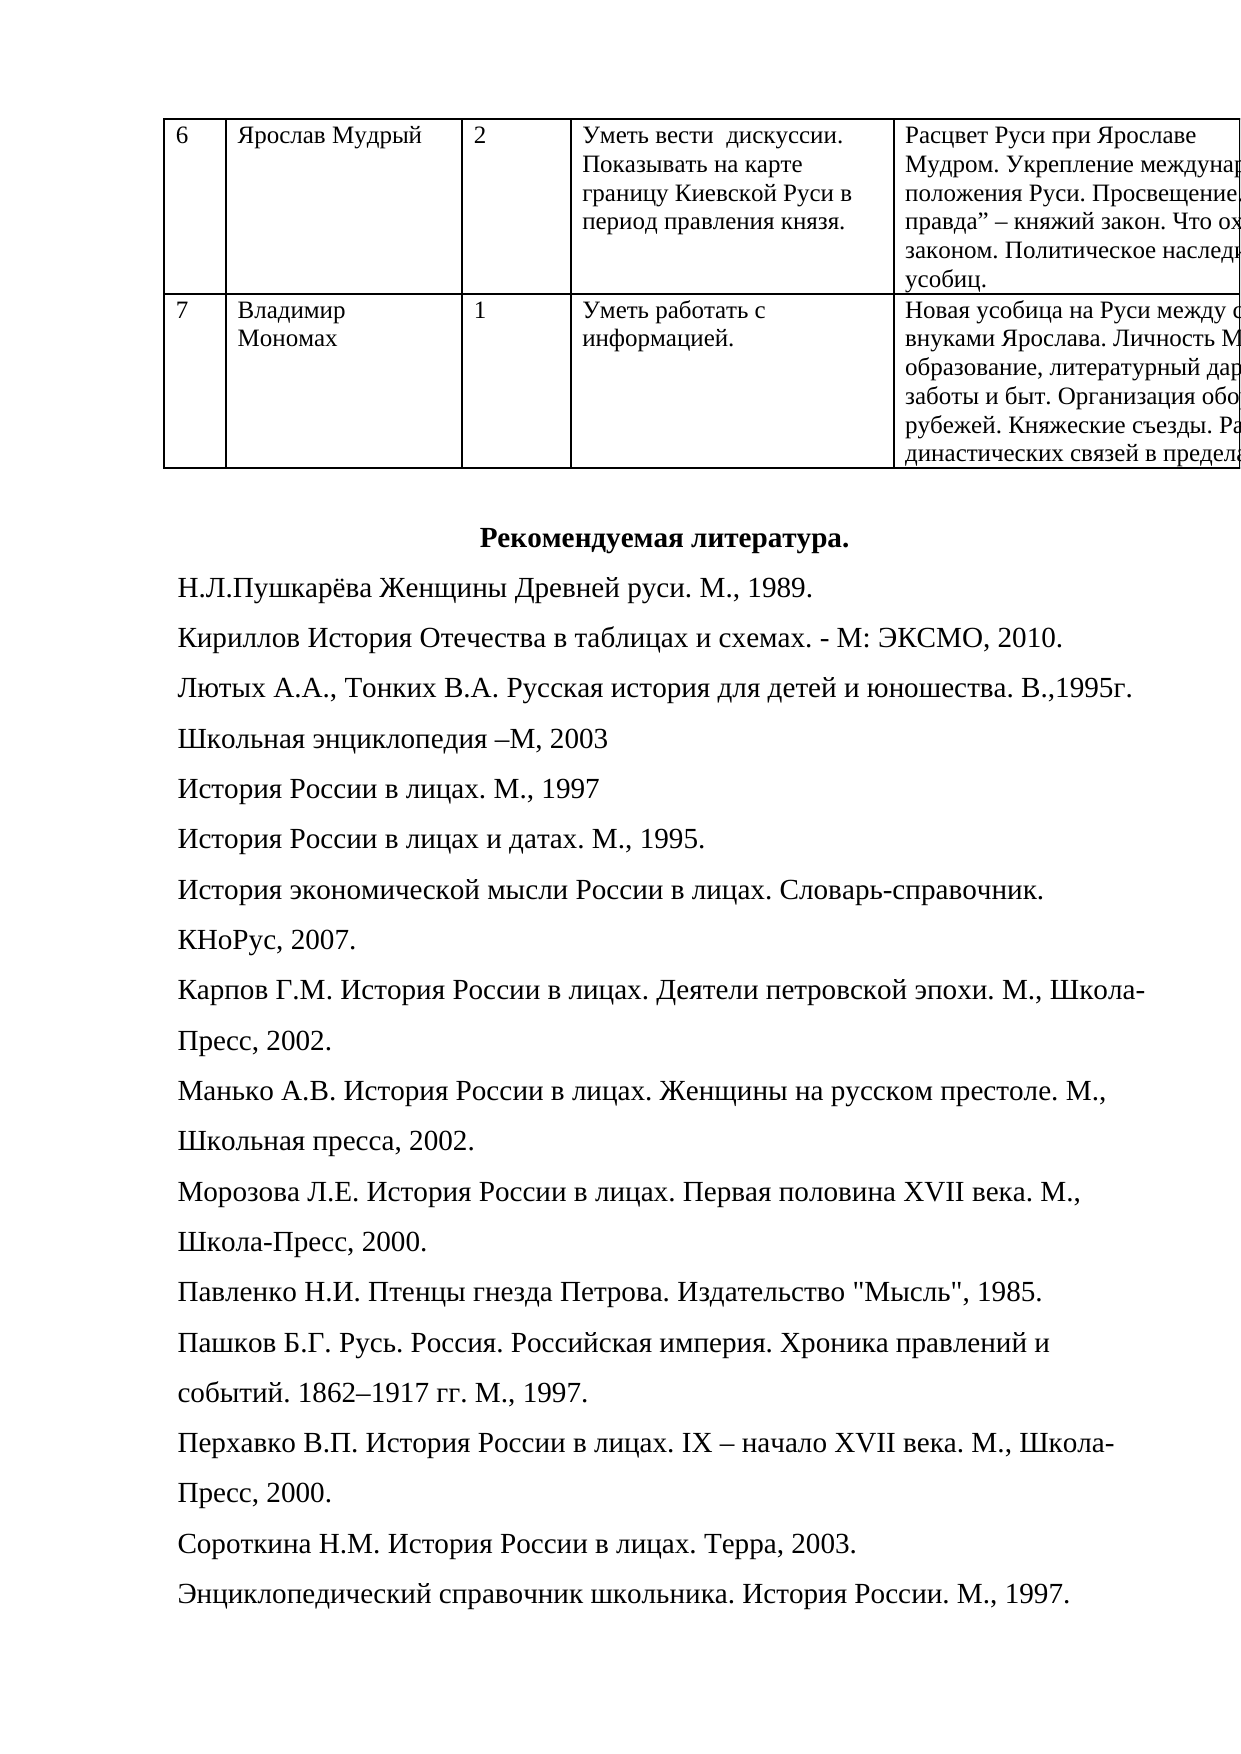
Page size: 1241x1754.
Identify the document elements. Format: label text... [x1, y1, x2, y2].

text Морозова Л.Е. История России в лицах. Первая половина XVII века. М., Школа-Пресс, 2000. [177, 1174, 1152, 1258]
text Лютых А.А., Тонких В.А. Русская история для детей и юношества. В.,1995г. [177, 671, 1152, 704]
text Павленко Н.И. Птенцы гнезда Петрова. Издательство "Мысль", 1985. [177, 1274, 1152, 1308]
text Перхавко В.П. История России в лицах. IX – начало XVII века. М., Школа-Пресс, 2000. [177, 1425, 1152, 1509]
table_cell Уметь работать с информацией. [572, 295, 893, 467]
table_cell Владимир Мономах [227, 295, 461, 467]
text История экономической мысли России в лицах. Словарь-справочник. КНоРус, 2007. [177, 872, 1152, 956]
text История России в лицах. М., 1997 [177, 771, 1152, 805]
text Пашков Б.Г. Русь. Россия. Российская империя. Хроника правлений и событий. 1862–1917 гг. М., 1997. [177, 1325, 1152, 1408]
text Карпов Г.М. История России в лицах. Деятели петровской эпохи. М., Школа-Пресс, 2002. [177, 972, 1152, 1056]
text Рекомендуемая литература. [177, 520, 1152, 553]
text Н.Л.Пушкарёва Женщины Древней руси. М., 1989. [177, 570, 1152, 603]
table_cell 2 [463, 120, 570, 293]
table_cell Расцвет Руси при Ярославе Мудром. Укрепление международного положения Руси. Просвещение. “Русская правда” – княжий закон. Что охранялось законом. Политическое наследие. Причины усобиц. [895, 120, 1239, 293]
text Кириллов История Отечества в таблицах и схемах. - М: ЭКСМО, 2010. [177, 620, 1152, 654]
table_cell 6 [165, 120, 225, 293]
table_cell 7 [165, 295, 225, 467]
text Энциклопедический справочник школьника. История России. М., 1997. [177, 1576, 1152, 1610]
text Сороткина Н.М. История России в лицах. Терра, 2003. [177, 1526, 1152, 1559]
text История России в лицах и датах. М., 1995. [177, 822, 1152, 855]
table_cell Новая усобица на Руси между сыновьями и внуками Ярослава. Личность Мономаха, его образование, литературный дар, хозяйственные заботы и быт. Организация обороны южных рубежей. Княжеские съезды. Расширение династических связей в пределах Европы. [895, 295, 1239, 467]
table_cell Ярослав Мудрый [227, 120, 461, 293]
text Манько А.В. История России в лицах. Женщины на русском престоле. М., Школьная пресса, 2002. [177, 1073, 1152, 1157]
table_cell Уметь вести дискуссии. Показывать на карте границу Киевской Руси в период правления князя. [572, 120, 893, 293]
text Школьная энциклопедия –М, 2003 [177, 721, 1152, 754]
table_cell 1 [463, 295, 570, 467]
